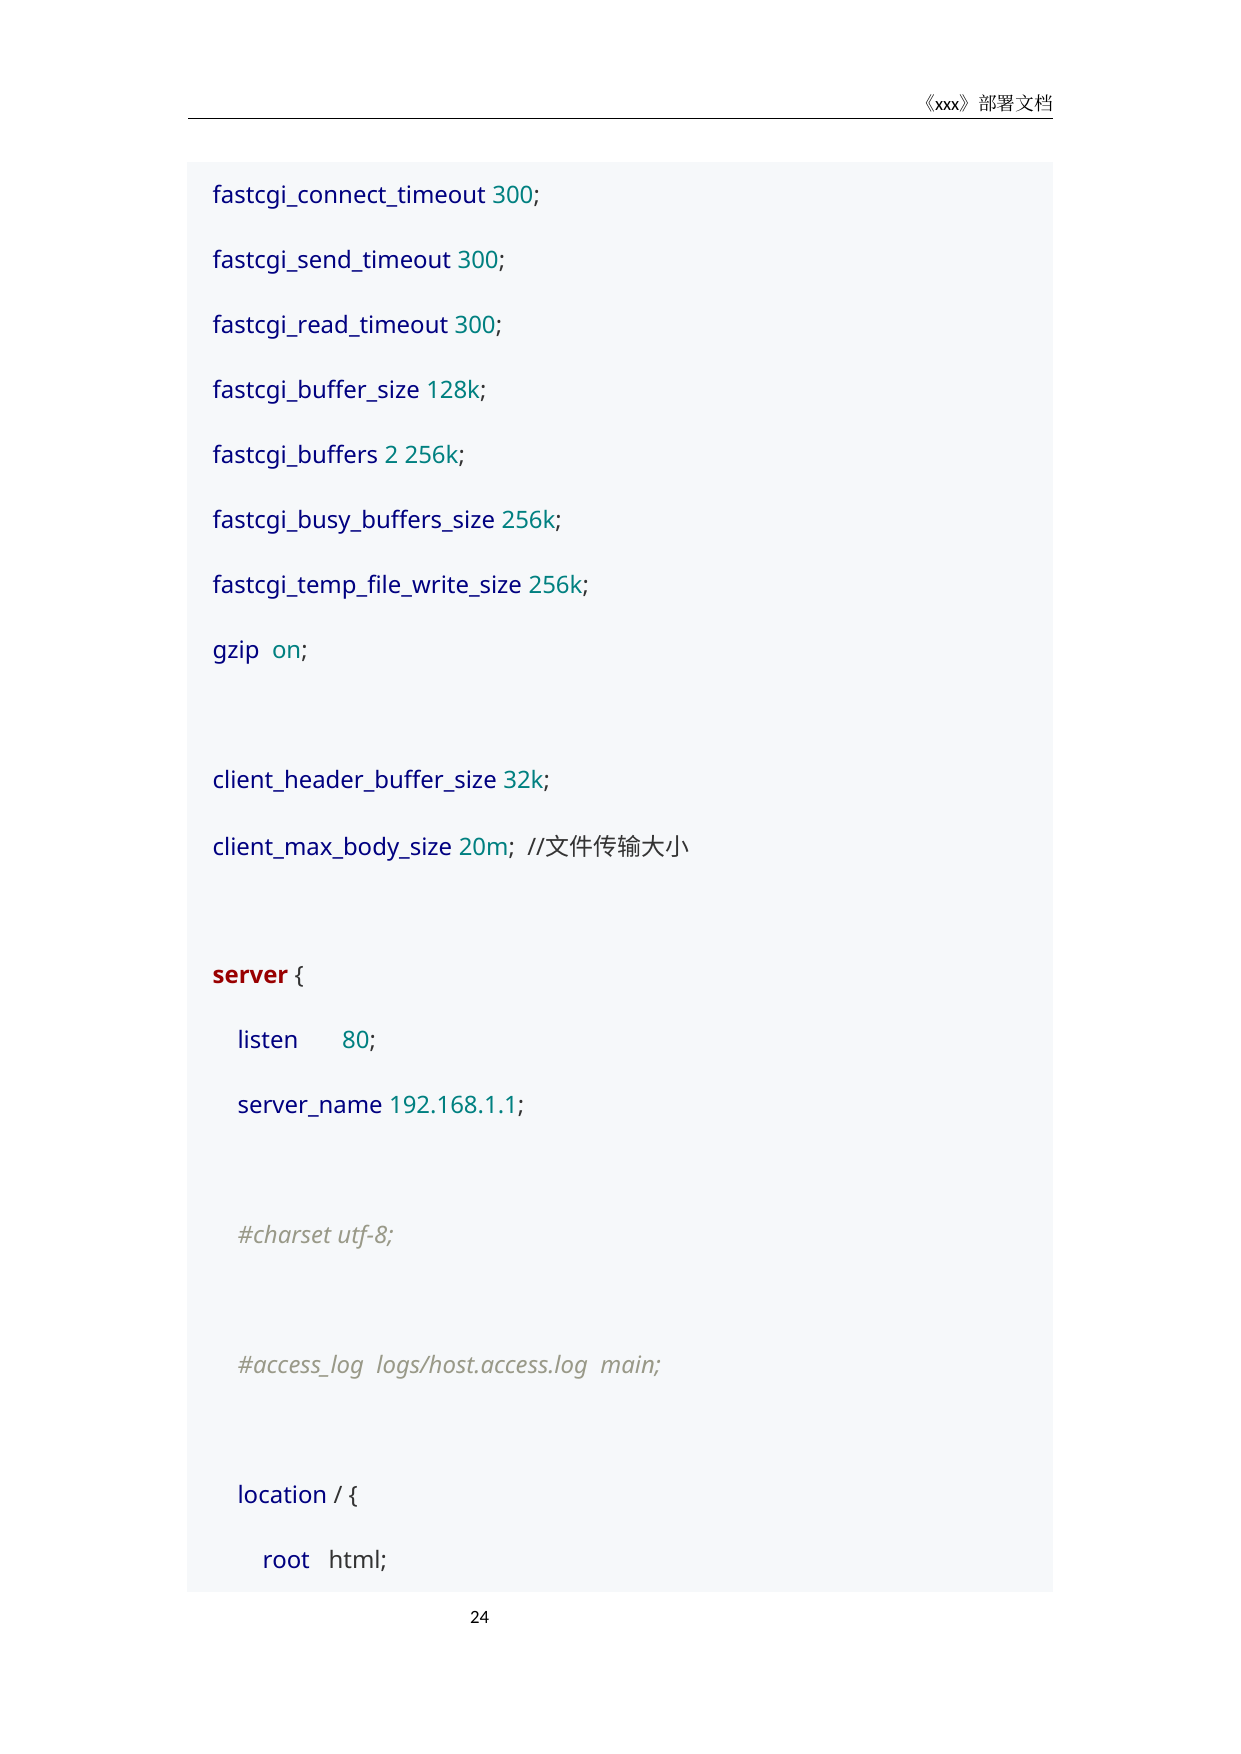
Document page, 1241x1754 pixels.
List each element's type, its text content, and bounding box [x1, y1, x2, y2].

text server_name 192.168.1.1; [187, 1072, 1053, 1137]
text gzip on; [187, 617, 1053, 682]
text fastcgi_connect_timeout 300; [187, 162, 1053, 227]
text fastcgi_read_timeout 300; [187, 292, 1053, 357]
text client_max_body_size 20m; //文件传输大小 [187, 812, 1053, 877]
text server { [187, 942, 1053, 1007]
text fastcgi_buffer_size 128k; [187, 357, 1053, 422]
text client_header_buffer_size 32k; [187, 747, 1053, 812]
text fastcgi_buffers 2 256k; [187, 422, 1053, 487]
text fastcgi_send_timeout 300; [187, 227, 1053, 292]
text location / { [187, 1462, 1053, 1527]
text fastcgi_busy_buffers_size 256k; [187, 487, 1053, 552]
text listen 80; [187, 1007, 1053, 1072]
text #charset utf-8; [187, 1202, 1053, 1267]
text fastcgi_temp_file_write_size 256k; [187, 552, 1053, 617]
text #access_log logs/host.access.log main; [187, 1332, 1053, 1397]
text root html; [187, 1527, 1053, 1592]
